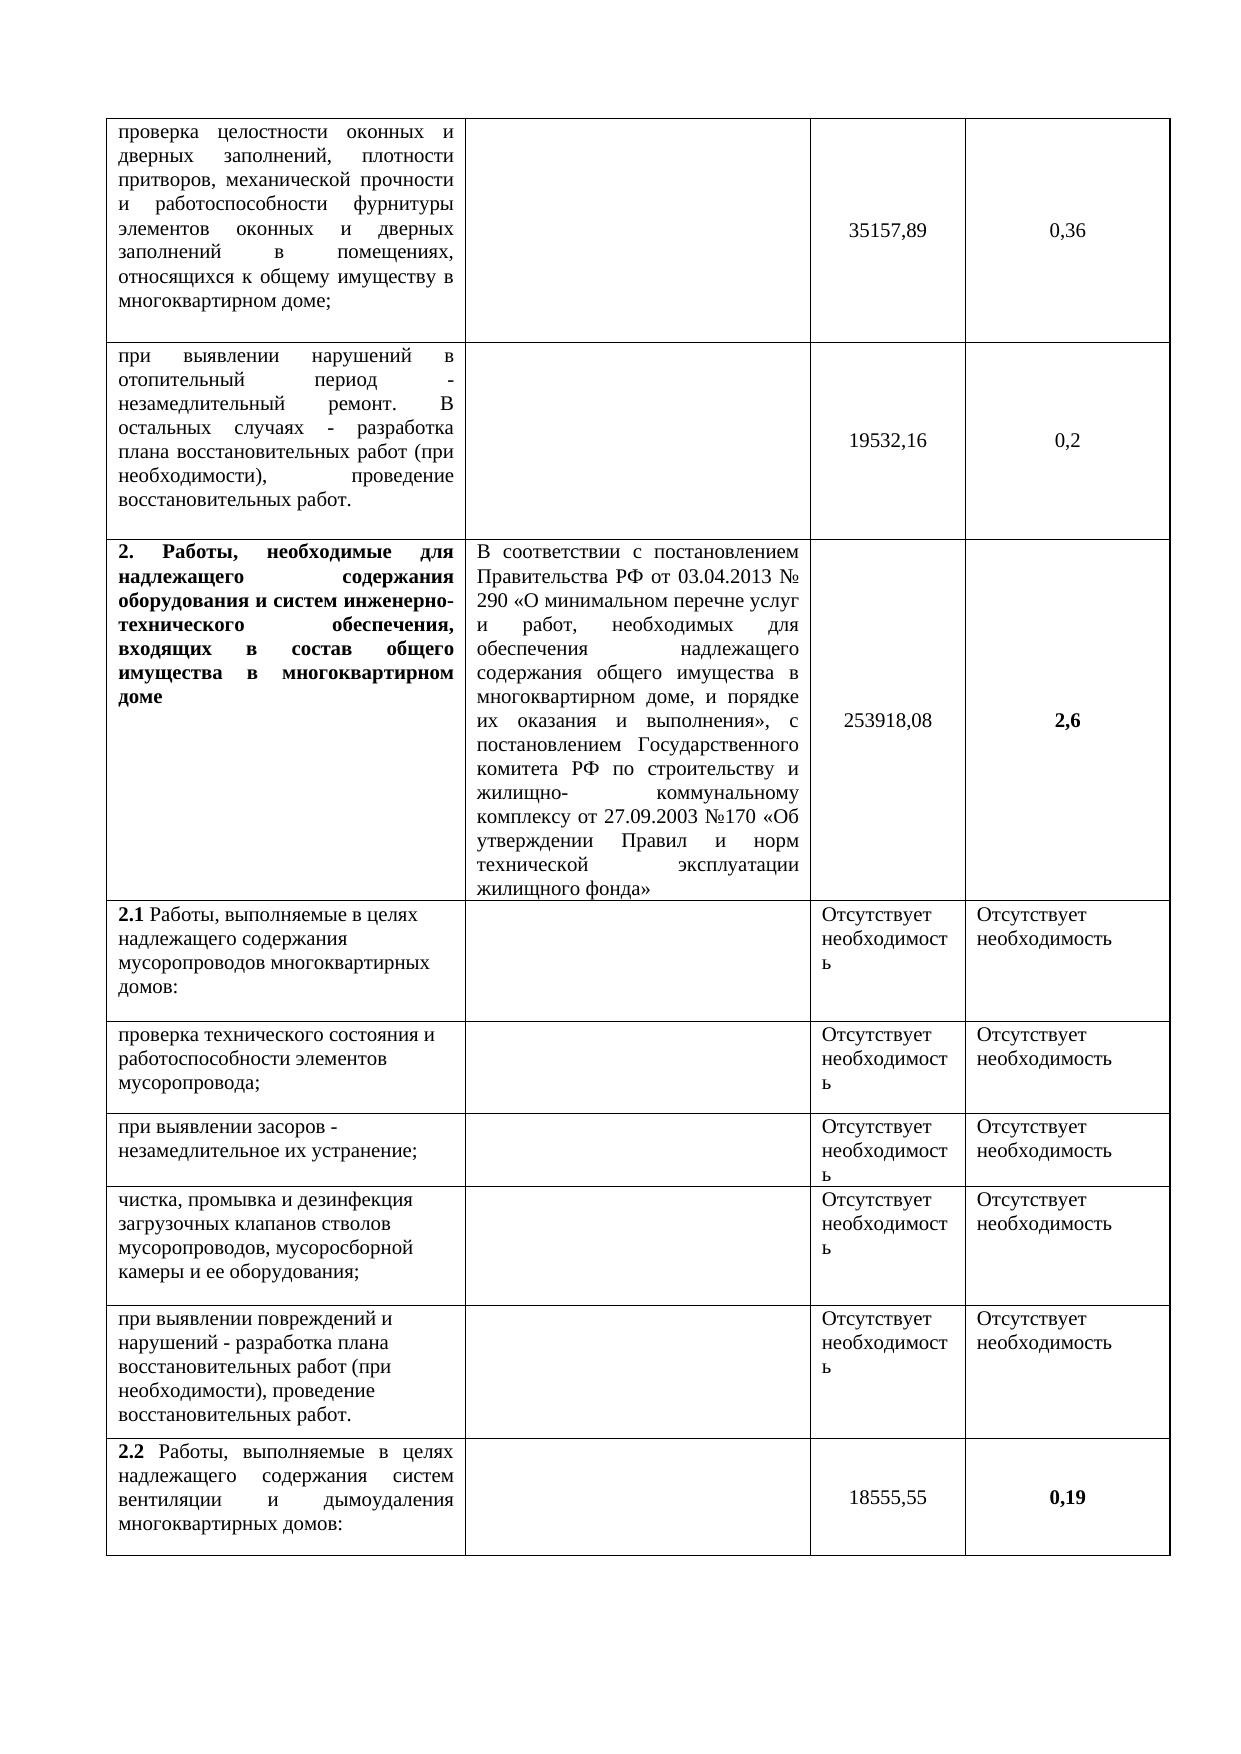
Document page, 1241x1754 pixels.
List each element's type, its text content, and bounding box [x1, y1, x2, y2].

table_cell 0,2 [966, 343, 1169, 538]
table_cell Отсутствует необходимость [811, 1022, 965, 1113]
table_cell 2.1 Работы, выполняемые в целях надлежащего содержания мусоропроводов многоквартирных домов: [107, 901, 465, 1021]
table_cell [466, 1306, 810, 1438]
table_cell [466, 1187, 810, 1305]
table_cell проверка целостности оконных и дверных заполнений, плотности притворов, механической прочности и работоспособности фурнитуры элементов оконных и дверных заполнений в помещениях, относящихся к общему имуществу в многоквартирном доме; [107, 119, 465, 342]
table_cell 35157,89 [811, 119, 965, 342]
table_cell 0,19 [966, 1439, 1169, 1555]
table_cell 2.2 Работы, выполняемые в целях надлежащего содержания систем вентиляции и дымоудаления многоквартирных домов: [107, 1439, 465, 1555]
table_cell чистка, промывка и дезинфекция загрузочных клапанов стволов мусоропроводов, мусоросборной камеры и ее оборудования; [107, 1187, 465, 1305]
table_cell Отсутствует необходимость [811, 1306, 965, 1438]
table_cell [466, 1439, 810, 1555]
table_cell 0,36 [966, 119, 1169, 342]
table_cell 18555,55 [811, 1439, 965, 1555]
table_cell [466, 901, 810, 1021]
table_cell при выявлении нарушений в отопительный период - незамедлительный ремонт. В остальных случаях - разработка плана восстановительных работ (при необходимости), проведение восстановительных работ. [107, 343, 465, 538]
table_cell Отсутствует необходимость [811, 1187, 965, 1305]
table_cell 19532,16 [811, 343, 965, 538]
table_cell Отсутствует необходимость [966, 1306, 1169, 1438]
table_cell [466, 119, 810, 342]
table_cell Отсутствует необходимость [966, 1187, 1169, 1305]
table_cell 253918,08 [811, 540, 965, 900]
table_cell Отсутствует необходимость [966, 1022, 1169, 1113]
table_cell при выявлении повреждений и нарушений - разработка плана восстановительных работ (при необходимости), проведение восстановительных работ. [107, 1306, 465, 1438]
table_cell [466, 1114, 810, 1186]
table_cell [466, 1022, 810, 1113]
table_cell В соответствии с постановлением Правительства РФ от 03.04.2013 № 290 «О минимальном перечне услуг и работ, необходимых для обеспечения надлежащего содержания общего имущества в многоквартирном доме, и порядке их оказания и выполнения», с постановлением Государственного комитета РФ по строительству и жилищно- коммунальному комплексу от 27.09.2003 №170 «Об утверждении Правил и норм технической эксплуатации жилищного фонда» [466, 540, 810, 900]
table_cell 2. Работы, необходимые для надлежащего содержания оборудования и систем инженерно-технического обеспечения, входящих в состав общего имущества в многоквартирном доме [107, 540, 465, 900]
table_cell при выявлении засоров - незамедлительное их устранение; [107, 1114, 465, 1186]
table_cell Отсутствует необходимость [966, 1114, 1169, 1186]
table_cell 2,6 [966, 540, 1169, 900]
table_cell [466, 343, 810, 538]
table_cell Отсутствует необходимость [966, 901, 1169, 1021]
table_cell проверка технического состояния и работоспособности элементов мусоропровода; [107, 1022, 465, 1113]
table_cell Отсутствует необходимость [811, 1114, 965, 1186]
table_cell Отсутствует необходимость [811, 901, 965, 1021]
